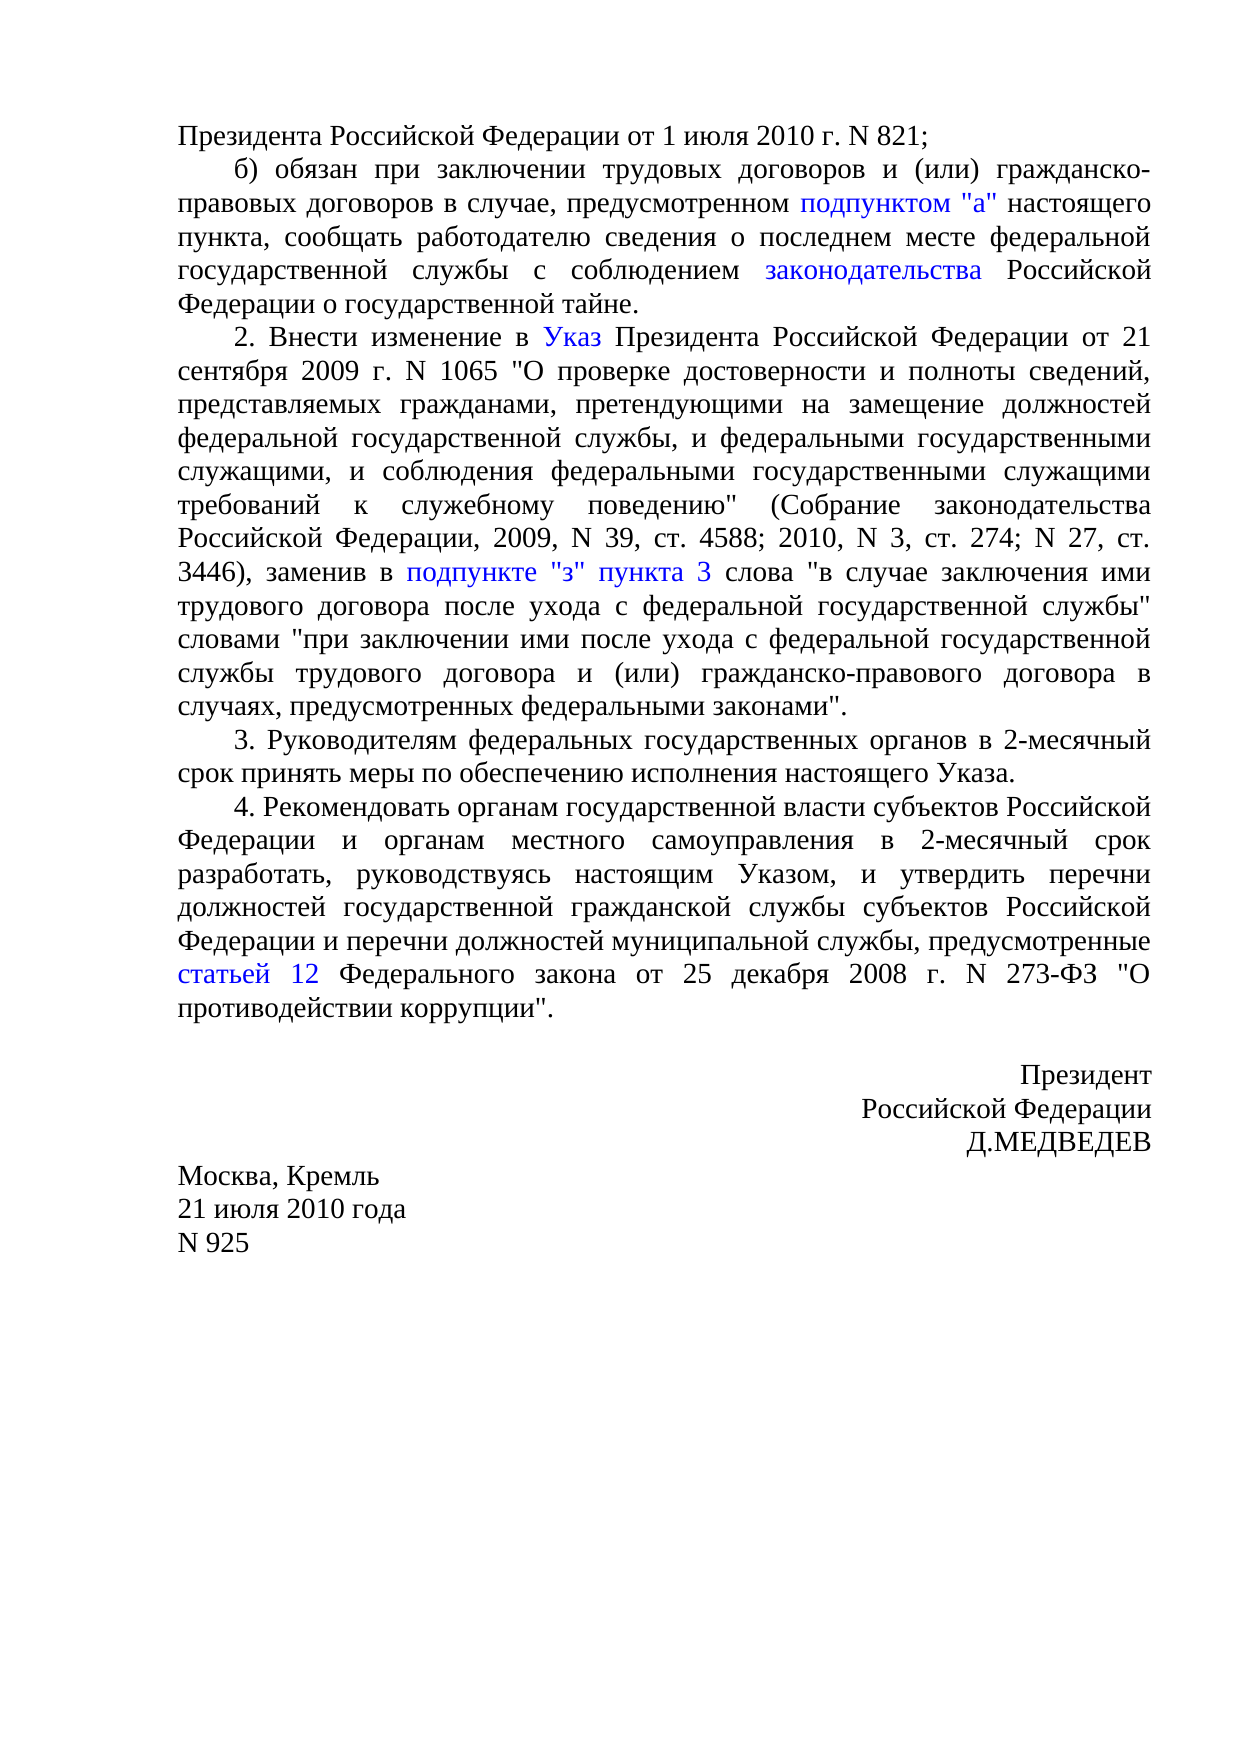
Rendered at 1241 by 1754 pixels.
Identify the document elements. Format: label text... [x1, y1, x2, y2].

text б) обязан при заключении трудовых договоров и (или) гражданско-правовых договоров в случае, предусмотренном подпунктом "а" настоящего пункта, сообщать работодателю сведения о последнем месте федеральной государственной службы с соблюдением законодательства Российской Федерации о государственной тайне. [177, 152, 1152, 319]
text Москва, Кремль [177, 1158, 1152, 1191]
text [177, 118, 1152, 152]
text Д.МЕДВЕДЕВ [177, 1124, 1152, 1158]
text 3. Руководителям федеральных государственных органов в 2-месячный срок принять меры по обеспечению исполнения настоящего Указа. [177, 722, 1152, 789]
text N 925 [177, 1225, 1152, 1258]
text Президент [177, 1057, 1152, 1091]
text 2. Внести изменение в Указ Президента Российской Федерации от 21 сентября 2009 г. N 1065 "О проверке достоверности и полноты сведений, представляемых гражданами, претендующими на замещение должностей федеральной государственной службы, и федеральными государственными служащими, и соблюдения федеральными государственными служащими требований к служебному поведению" (Собрание законодательства Российской Федерации, 2009, N 39, ст. 4588; 2010, N 3, ст. 274; N 27, ст. 3446), заменив в подпункте "з" пункта 3 слова "в случае заключения ими трудового договора после ухода с федеральной государственной службы" словами "при заключении ими после ухода с федеральной государственной службы трудового договора и (или) гражданско-правового договора в случаях, предусмотренных федеральными законами". [177, 319, 1152, 722]
text 21 июля 2010 года [177, 1191, 1152, 1225]
text Российской Федерации [177, 1091, 1152, 1124]
text 4. Рекомендовать органам государственной власти субъектов Российской Федерации и органам местного самоуправления в 2-месячный срок разработать, руководствуясь настоящим Указом, и утвердить перечни должностей государственной гражданской службы субъектов Российской Федерации и перечни должностей муниципальной службы, предусмотренные статьей 12 Федерального закона от 25 декабря 2008 г. N 273-ФЗ "О противодействии коррупции". [177, 789, 1152, 1024]
